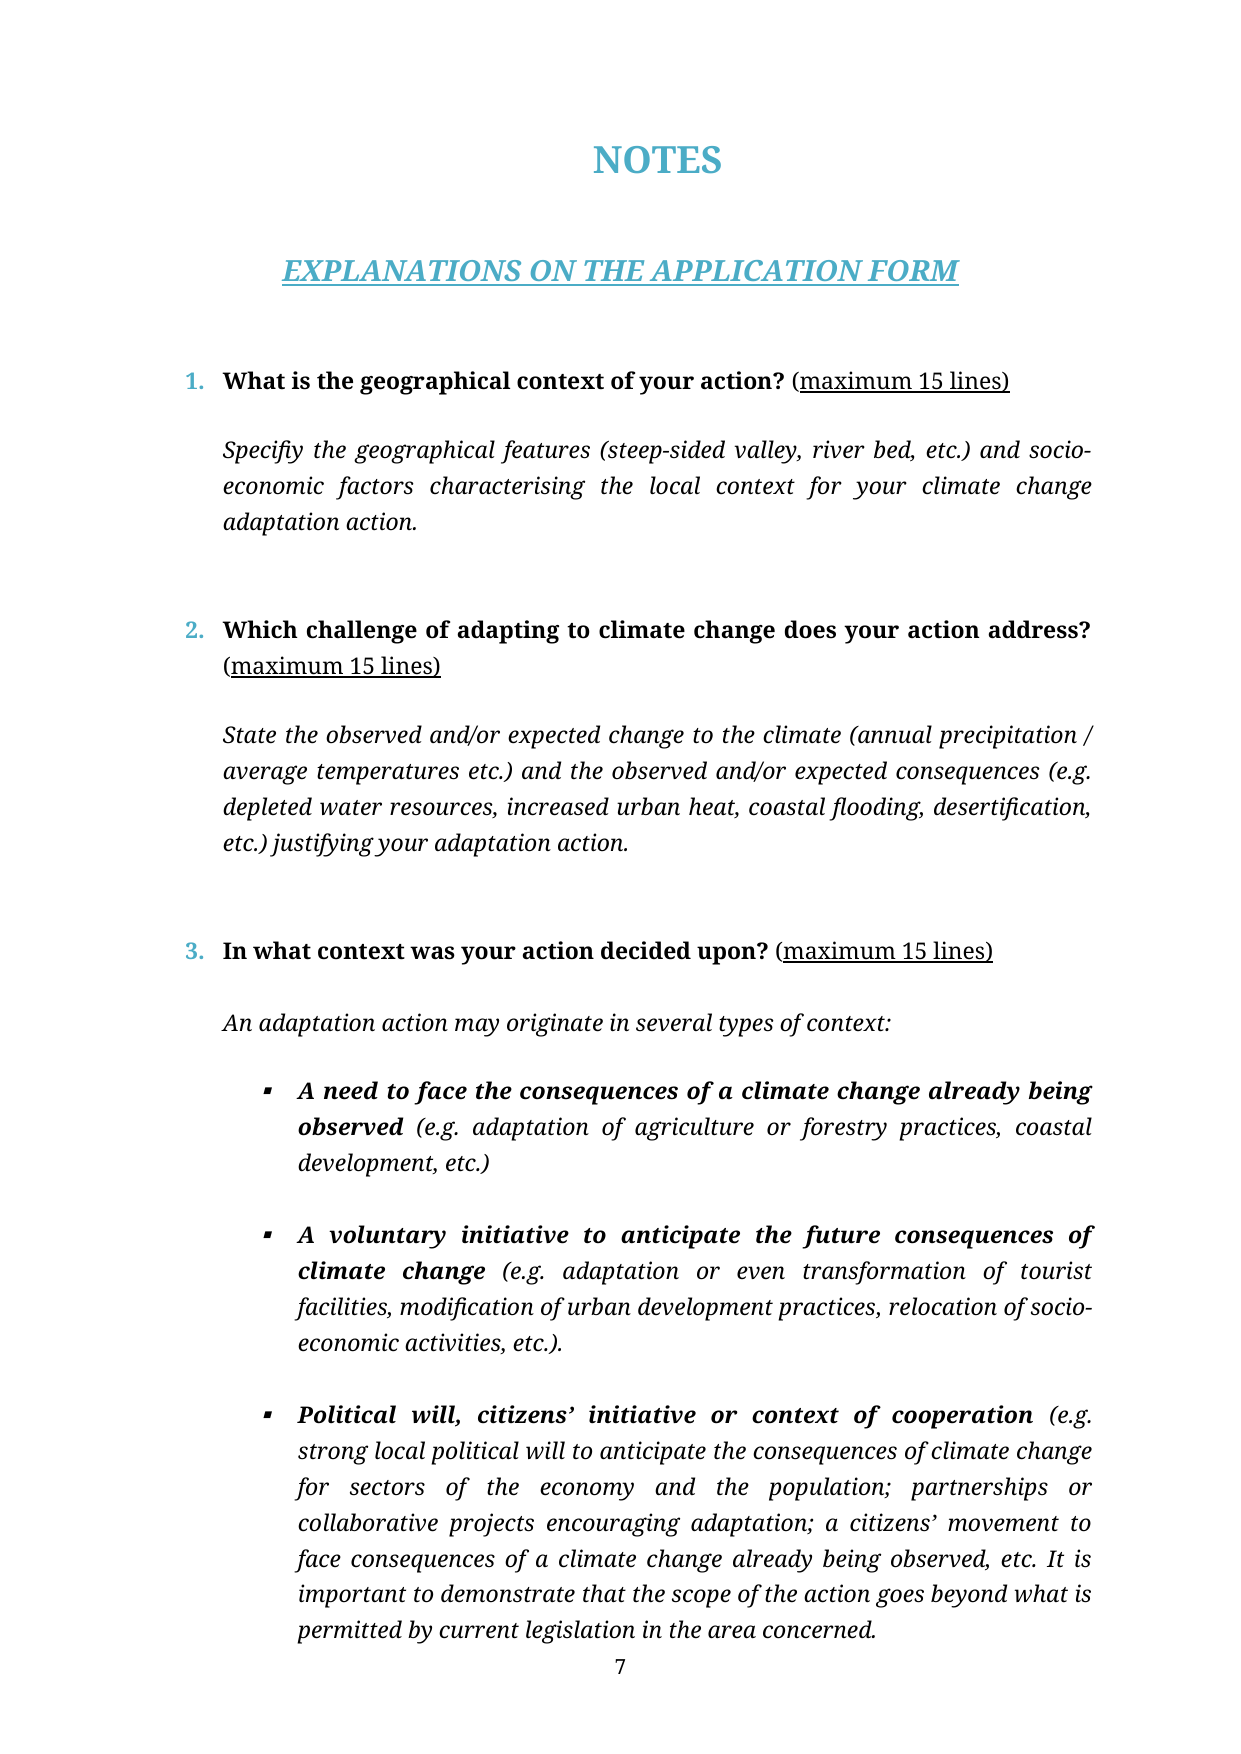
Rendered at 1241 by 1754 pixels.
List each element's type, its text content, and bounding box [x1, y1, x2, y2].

list A voluntary initiative to anticipate the future consequences of climate change (e.g. adaptation or even transformation of tourist facilities, modification of urban development practices, relocation of socio-economic activities, etc.). [260, 1219, 1093, 1358]
list What is the geographical context of your action? (maximum 15 lines) [185, 365, 1093, 396]
list Political will, citizens’ initiative or context of cooperation (e.g. strong local political will to anticipate the consequences of climate change for sectors of the economy and the population; partnerships or collaborative projects encouraging adaptation; a citizens’ movement to face consequences of a climate change already being observed, etc. It is important to demonstrate that the scope of the action goes beyond what is permitted by current legislation in the area concerned. [260, 1399, 1093, 1646]
list A need to face the consequences of a climate change already being observed (e.g. adaptation of agriculture or forestry practices, coastal development, etc.) [260, 1075, 1093, 1178]
text EXPLANATIONS ON THE APPLICATION FORM [148, 250, 1093, 290]
list In what context was your action decided upon? (maximum 15 lines) [185, 935, 1093, 966]
list An adaptation action may originate in several types of context: [223, 1007, 1093, 1038]
list NOTES [223, 133, 1093, 184]
list State the observed and/or expected change to the climate (annual precipitation / average temperatures etc.) and the observed and/or expected consequences (e.g. depleted water resources, increased urban heat, coastal flooding, desertification, etc.) justifying your adaptation action. [223, 719, 1093, 858]
list Specifiy the geographical features (steep-sided valley, river bed, etc.) and socio-economic factors characterising the local context for your climate change adaptation action. [223, 434, 1093, 537]
list Which challenge of adapting to climate change does your action address? (maximum 15 lines) [185, 614, 1093, 681]
